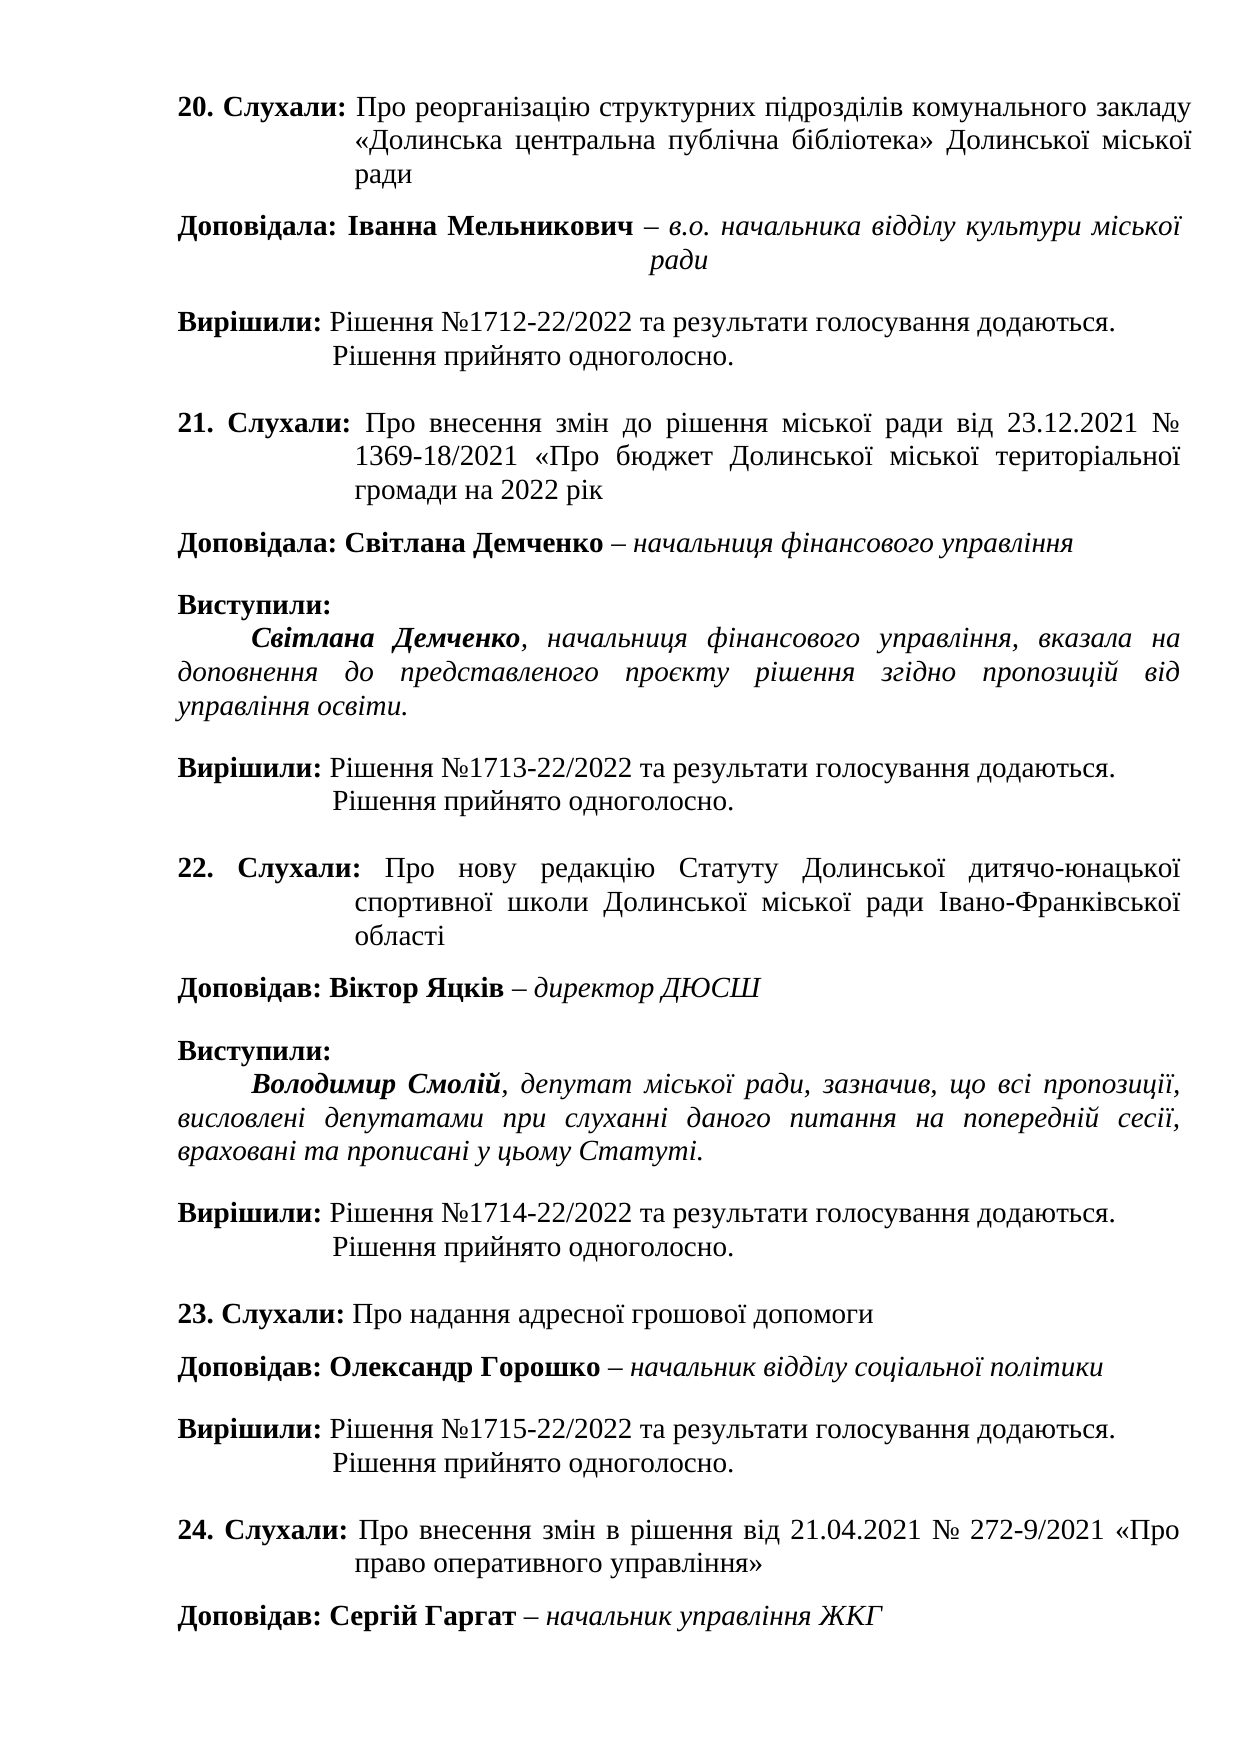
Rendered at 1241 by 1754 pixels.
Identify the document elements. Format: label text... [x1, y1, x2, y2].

text Рішення прийнято одноголосно. [177, 1229, 1181, 1263]
text 23. Слухали: Про надання адресної грошової допомоги [177, 1296, 1181, 1330]
text Виступили: [177, 587, 1181, 621]
text Вирішили: Рішення №1715-22/2022 та результати голосування додаються. [177, 1411, 1181, 1445]
text Доповідала: Іванна Мельникович – в.о. начальника відділу культури міської ради [177, 208, 1181, 276]
text Вирішили: Рішення №1712-22/2022 та результати голосування додаються. [177, 304, 1181, 338]
text Рішення прийнято одноголосно. [177, 1445, 1181, 1478]
text Доповідала: Світлана Демченко – начальниця фінансового управління [177, 525, 1181, 558]
text 21. Слухали: Про внесення змін до рішення міської ради від 23.12.2021 № 1369-18/2021 «Про бюджет Долинської міської територіальної громади на 2022 рік [177, 405, 1181, 506]
text 22. Слухали: Про нову редакцію Статуту Долинської дитячо-юнацької спортивної школи Долинської міської ради Івано-Франківської області [177, 851, 1181, 951]
text Доповідав: Сергій Гаргат – начальник управління ЖКГ [177, 1598, 1181, 1632]
text Володимир Смолій, депутат міської ради, зазначив, що всі пропозиції, висловлені депутатами при слуханні даного питання на попередній сесії, враховані та прописані у цьому Статуті. [177, 1066, 1181, 1167]
text 20. Слухали: Про реорганізацію структурних підрозділів комунального закладу «Долинська центральна публічна бібліотека» Долинської міської ради [177, 89, 1192, 189]
text Рішення прийнято одноголосно. [177, 338, 1181, 371]
text Рішення прийнято одноголосно. [177, 783, 1181, 817]
text Виступили: [177, 1033, 1181, 1066]
text Світлана Демченко, начальниця фінансового управління, вказала на доповнення до представленого проєкту рішення згідно пропозицій від управління освіти. [177, 621, 1181, 721]
text Вирішили: Рішення №1714-22/2022 та результати голосування додаються. [177, 1196, 1181, 1229]
text Доповідав: Віктор Яцків – директор ДЮСШ [177, 970, 1181, 1004]
text Доповідав: Олександр Горошко – начальник відділу соціальної політики [177, 1349, 1181, 1382]
text 24. Слухали: Про внесення змін в рішення від 21.04.2021 № 272-9/2021 «Про право оперативного управління» [177, 1512, 1181, 1579]
text Вирішили: Рішення №1713-22/2022 та результати голосування додаються. [177, 750, 1181, 783]
